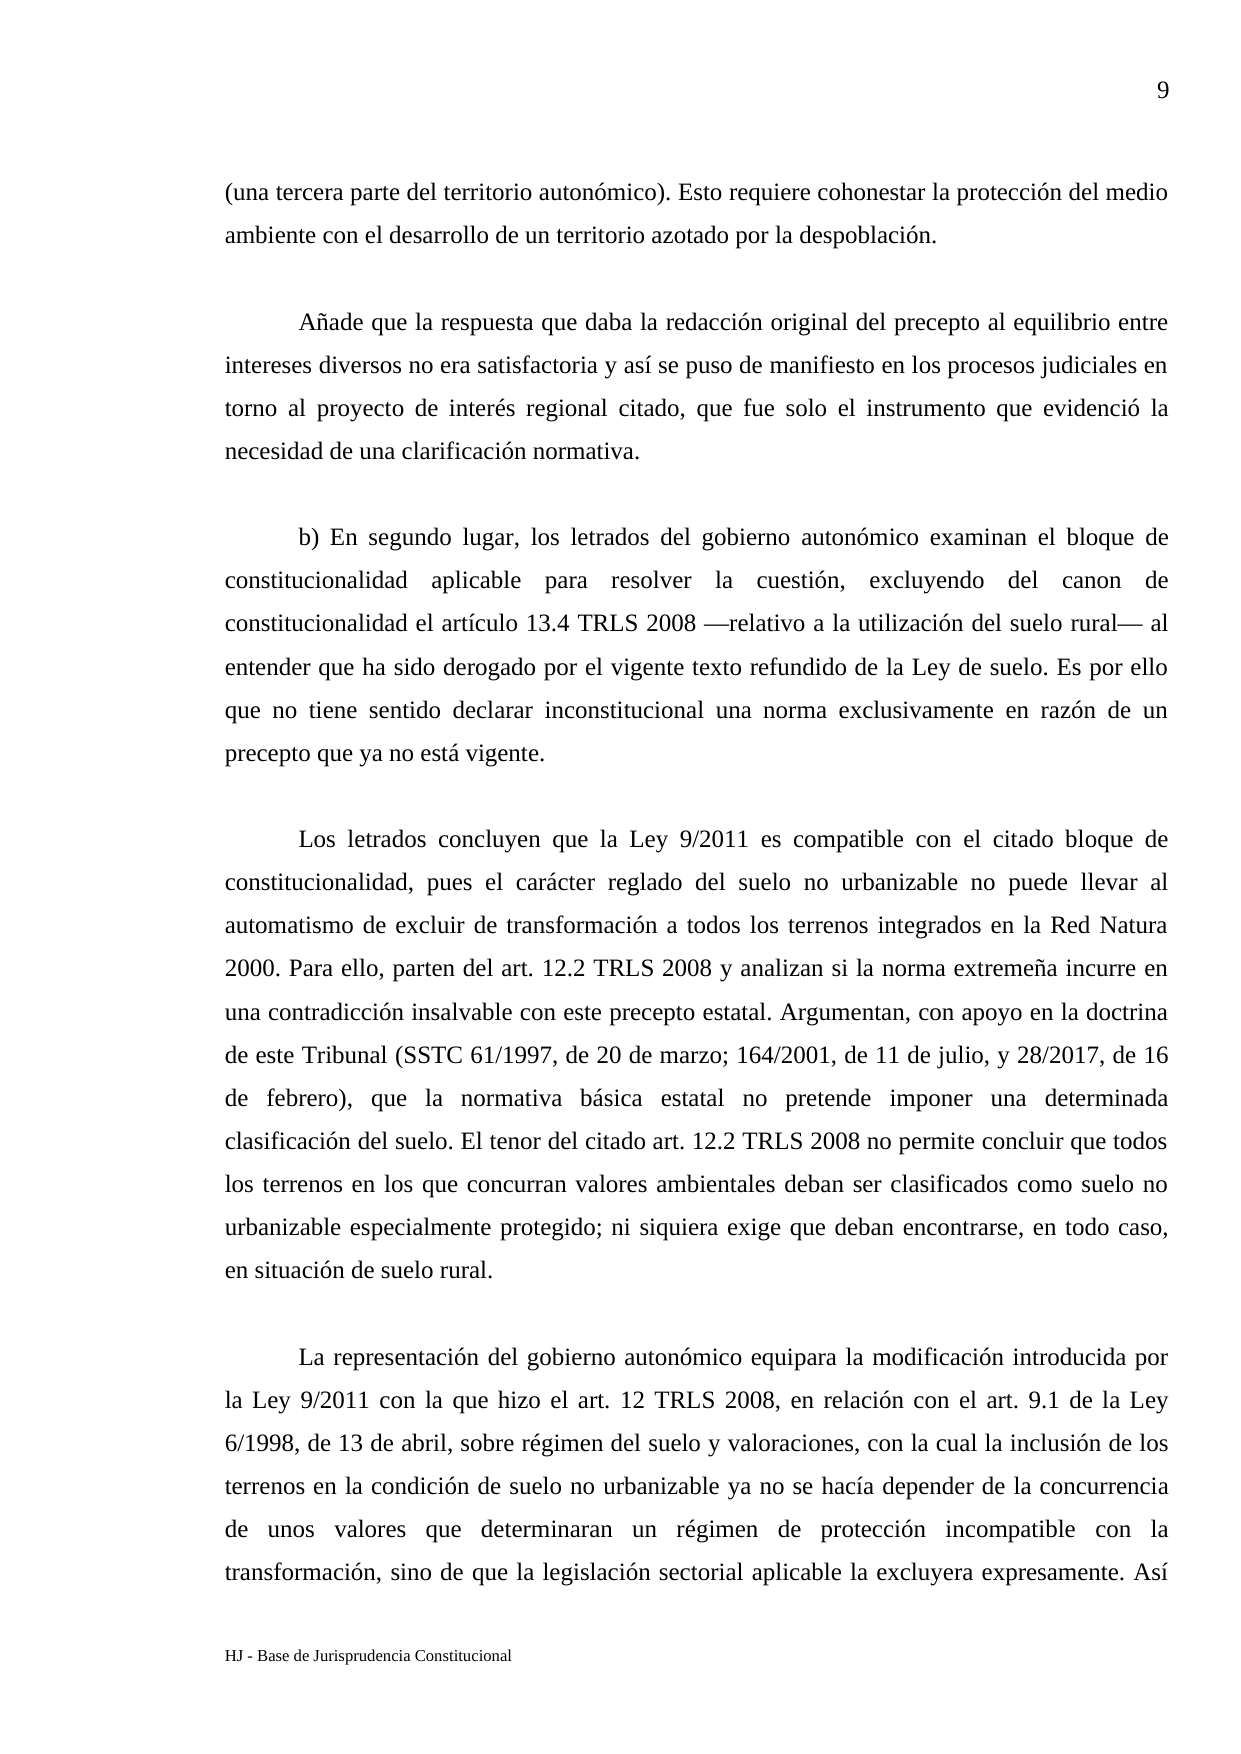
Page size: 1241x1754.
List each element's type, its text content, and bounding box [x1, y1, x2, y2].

text Los letrados concluyen que la Ley 9/2011 es compatible con el citado bloque de constitucionalidad, pues el carácter reglado del suelo no urbanizable no puede llevar al automatismo de excluir de transformación a todos los terrenos integrados en la Red Natura 2000. Para ello, parten del art. 12.2 TRLS 2008 y analizan si la norma extremeña incurre en una contradicción insalvable con este precepto estatal. Argumentan, con apoyo en la doctrina de este Tribunal (SSTC 61/1997, de 20 de marzo; 164/2001, de 11 de julio, y 28/2017, de 16 de febrero), que la normativa básica estatal no pretende imponer una determinada clasificación del suelo. El tenor del citado art. 12.2 TRLS 2008 no permite concluir que todos los terrenos en los que concurran valores ambientales deban ser clasificados como suelo no urbanizable especialmente protegido; ni siquiera exige que deban encontrarse, en todo caso, en situación de suelo rural. [224, 824, 1169, 1284]
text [224, 177, 1169, 249]
text Añade que la respuesta que daba la redacción original del precepto al equilibrio entre intereses diversos no era satisfactoria y así se puso de manifiesto en los procesos judiciales en torno al proyecto de interés regional citado, que fue solo el instrumento que evidenció la necesidad de una clarificación normativa. [224, 307, 1169, 465]
text b) En segundo lugar, los letrados del gobierno autonómico examinan el bloque de constitucionalidad aplicable para resolver la cuestión, excluyendo del canon de constitucionalidad el artículo 13.4 TRLS 2008 —relativo a la utilización del suelo rural— al entender que ha sido derogado por el vigente texto refundido de la Ley de suelo. Es por ello que no tiene sentido declarar inconstitucional una norma exclusivamente en razón de un precepto que ya no está vigente. [224, 522, 1169, 767]
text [224, 1342, 1169, 1586]
